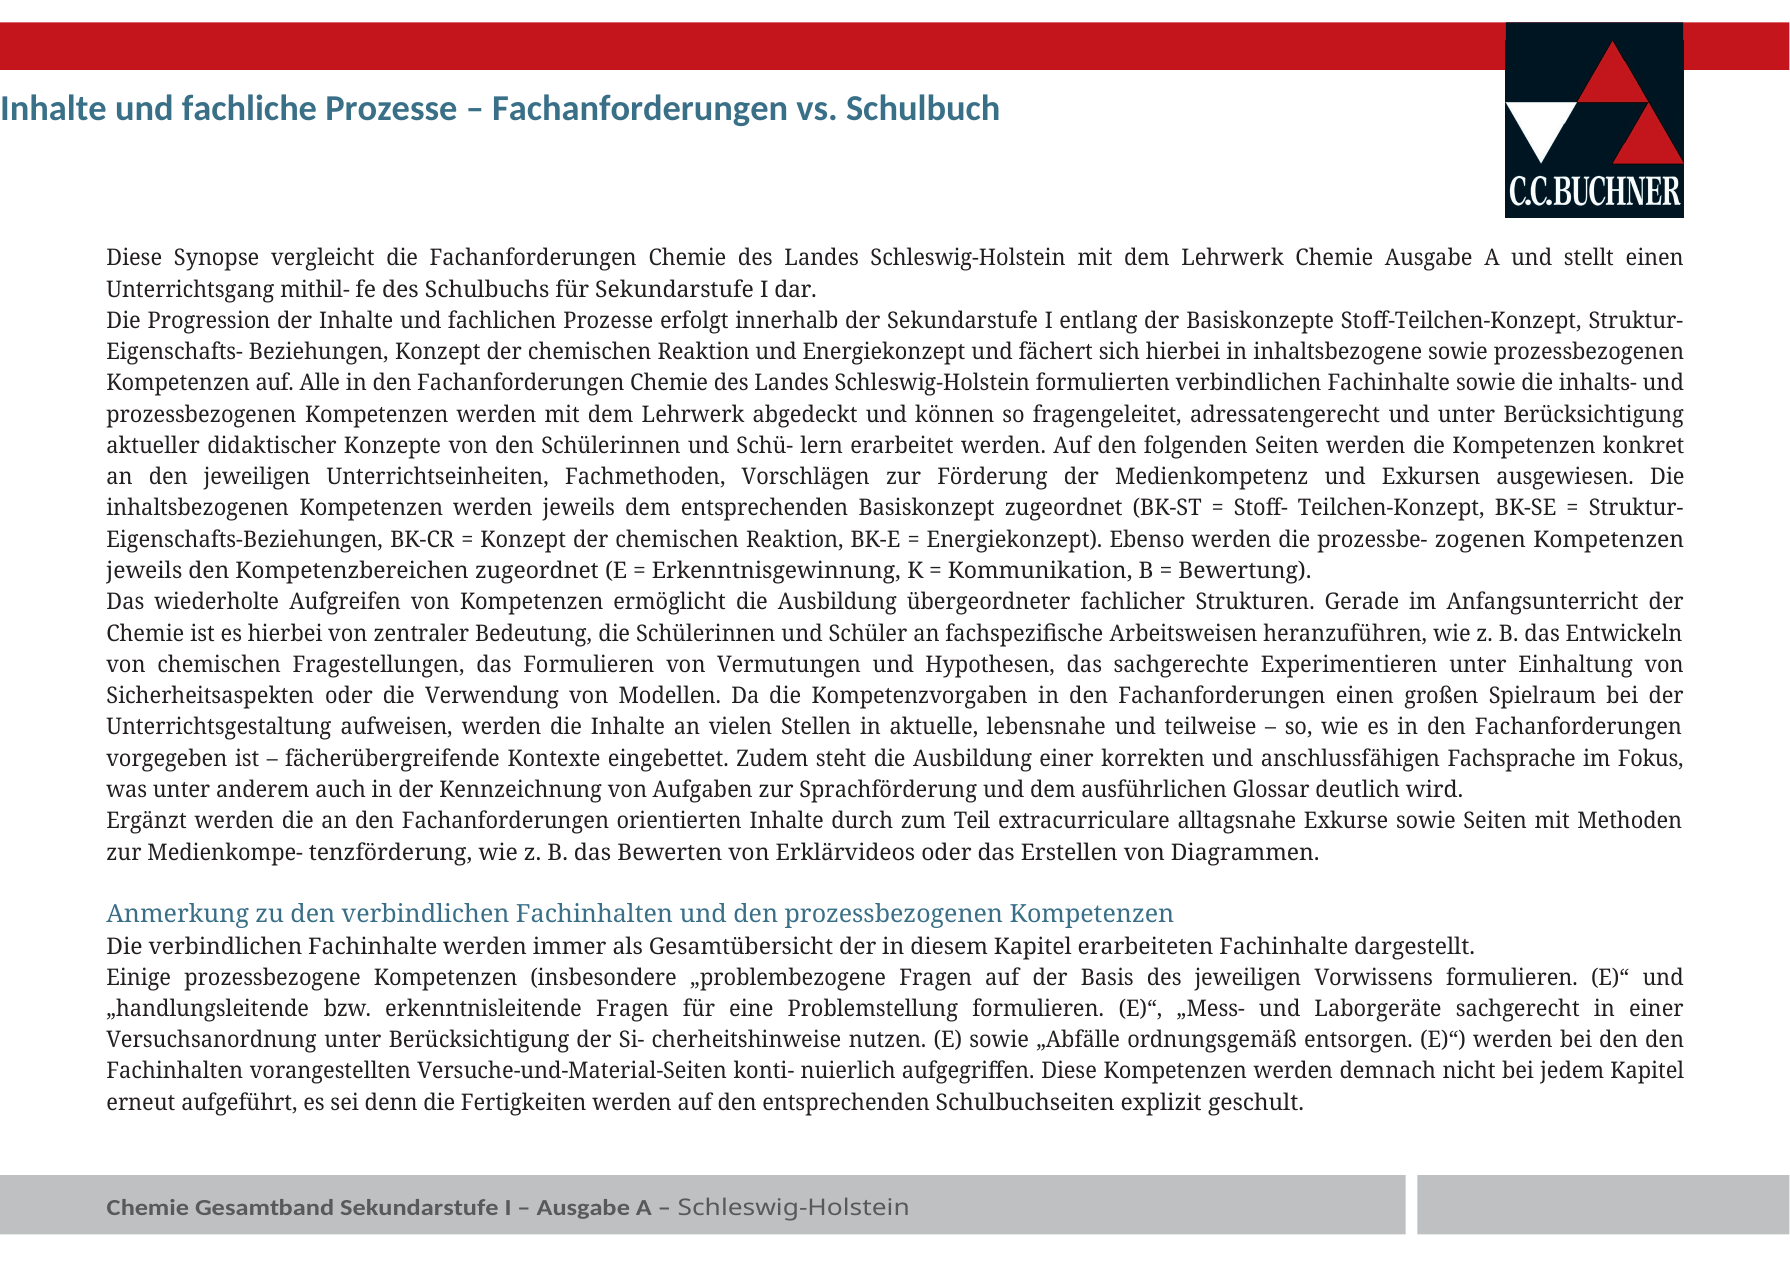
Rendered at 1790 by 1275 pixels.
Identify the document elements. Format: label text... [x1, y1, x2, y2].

text Anmerkung zu den verbindlichen Fachinhalten und den prozessbezogenen Kompetenzen [106, 896, 1789, 930]
subtitle Diese Synopse vergleicht die Fachanforderungen Chemie des Landes Schleswig-Holstein mit dem Lehrwerk Chemie Ausgabe A und stellt einen Unterrichtsgang mithil- fe des Schulbuchs für Sekundarstufe I dar. [106, 241, 1684, 304]
text Ergänzt werden die an den Fachanforderungen orientierten Inhalte durch zum Teil extracurriculare alltagsnahe Exkurse sowie Seiten mit Methoden zur Medienkompe- tenzförderung, wie z. B. das Bewerten von Erklärvideos oder das Erstellen von Diagrammen. [106, 804, 1683, 867]
text Das wiederholte Aufgreifen von Kompetenzen ermöglicht die Ausbildung übergeordneter fachlicher Strukturen. Gerade im Anfangsunterricht der Chemie ist es hierbei von zentraler Bedeutung, die Schülerinnen und Schüler an fachspezifische Arbeitsweisen heranzuführen, wie z. B. das Entwickeln von chemischen Fragestellungen, das Formulieren von Vermutungen und Hypothesen, das sachgerechte Experimentieren unter Einhaltung von Sicherheitsaspekten oder die Verwendung von Modellen. Da die Kompetenzvorgaben in den Fachanforderungen einen großen Spielraum bei der Unterrichtsgestaltung aufweisen, werden die Inhalte an vielen Stellen in aktuelle, lebensnahe und teilweise – so, wie es in den Fachanforderungen vorgegeben ist – fächerübergreifende Kontexte eingebettet. Zudem steht die Ausbildung einer korrekten und anschlussfähigen Fachsprache im Fokus, was unter anderem auch in der Kennzeichnung von Aufgaben zur Sprachförderung und dem ausführlichen Glossar deutlich wird. [106, 585, 1684, 804]
text Einige prozessbezogene Kompetenzen (insbesondere „problembezogene Fragen auf der Basis des jeweiligen Vorwissens formulieren. (E)“ und „handlungsleitende bzw. erkenntnisleitende Fragen für eine Problemstellung formulieren. (E)“, „Mess- und Laborgeräte sachgerecht in einer Versuchsanordnung unter Berücksichtigung der Si- cherheitshinweise nutzen. (E) sowie „Abfälle ordnungsgemäß entsorgen. (E)“) werden bei den den Fachinhalten vorangestellten Versuche-und-Material-Seiten konti- nuierlich aufgegriffen. Diese Kompetenzen werden demnach nicht bei jedem Kapitel erneut aufgeführt, es sei denn die Fertigkeiten werden auf den entsprechenden Schulbuchseiten explizit geschult. [106, 961, 1684, 1117]
subtitle Die verbindlichen Fachinhalte werden immer als Gesamtübersicht der in diesem Kapitel erarbeiteten Fachinhalte dargestellt. [106, 930, 1789, 960]
text Die Progression der Inhalte und fachlichen Prozesse erfolgt innerhalb der Sekundarstufe I entlang der Basiskonzepte Stoff-Teilchen-Konzept, Struktur-Eigenschafts- Beziehungen, Konzept der chemischen Reaktion und Energiekonzept und fächert sich hierbei in inhaltsbezogene sowie prozessbezogenen Kompetenzen auf. Alle in den Fachanforderungen Chemie des Landes Schleswig-Holstein formulierten verbindlichen Fachinhalte sowie die inhalts- und prozessbezogenen Kompetenzen werden mit dem Lehrwerk abgedeckt und können so fragengeleitet, adressatengerecht und unter Berücksichtigung aktueller didaktischer Konzepte von den Schülerinnen und Schü- lern erarbeitet werden. Auf den folgenden Seiten werden die Kompetenzen konkret an den jeweiligen Unterrichtseinheiten, Fachmethoden, Vorschlägen zur Förderung der Medienkompetenz und Exkursen ausgewiesen. Die inhaltsbezogenen Kompetenzen werden jeweils dem entsprechenden Basiskonzept zugeordnet (BK-ST = Stoff- Teilchen-Konzept, BK-SE = Struktur-Eigenschafts-Beziehungen, BK-CR = Konzept der chemischen Reaktion, BK-E = Energiekonzept). Ebenso werden die prozessbe- zogenen Kompetenzen jeweils den Kompetenzbereichen zugeordnet (E = Erkenntnisgewinnung, K = Kommunikation, B = Bewertung). [106, 304, 1684, 585]
picture [1505, 40, 1684, 218]
